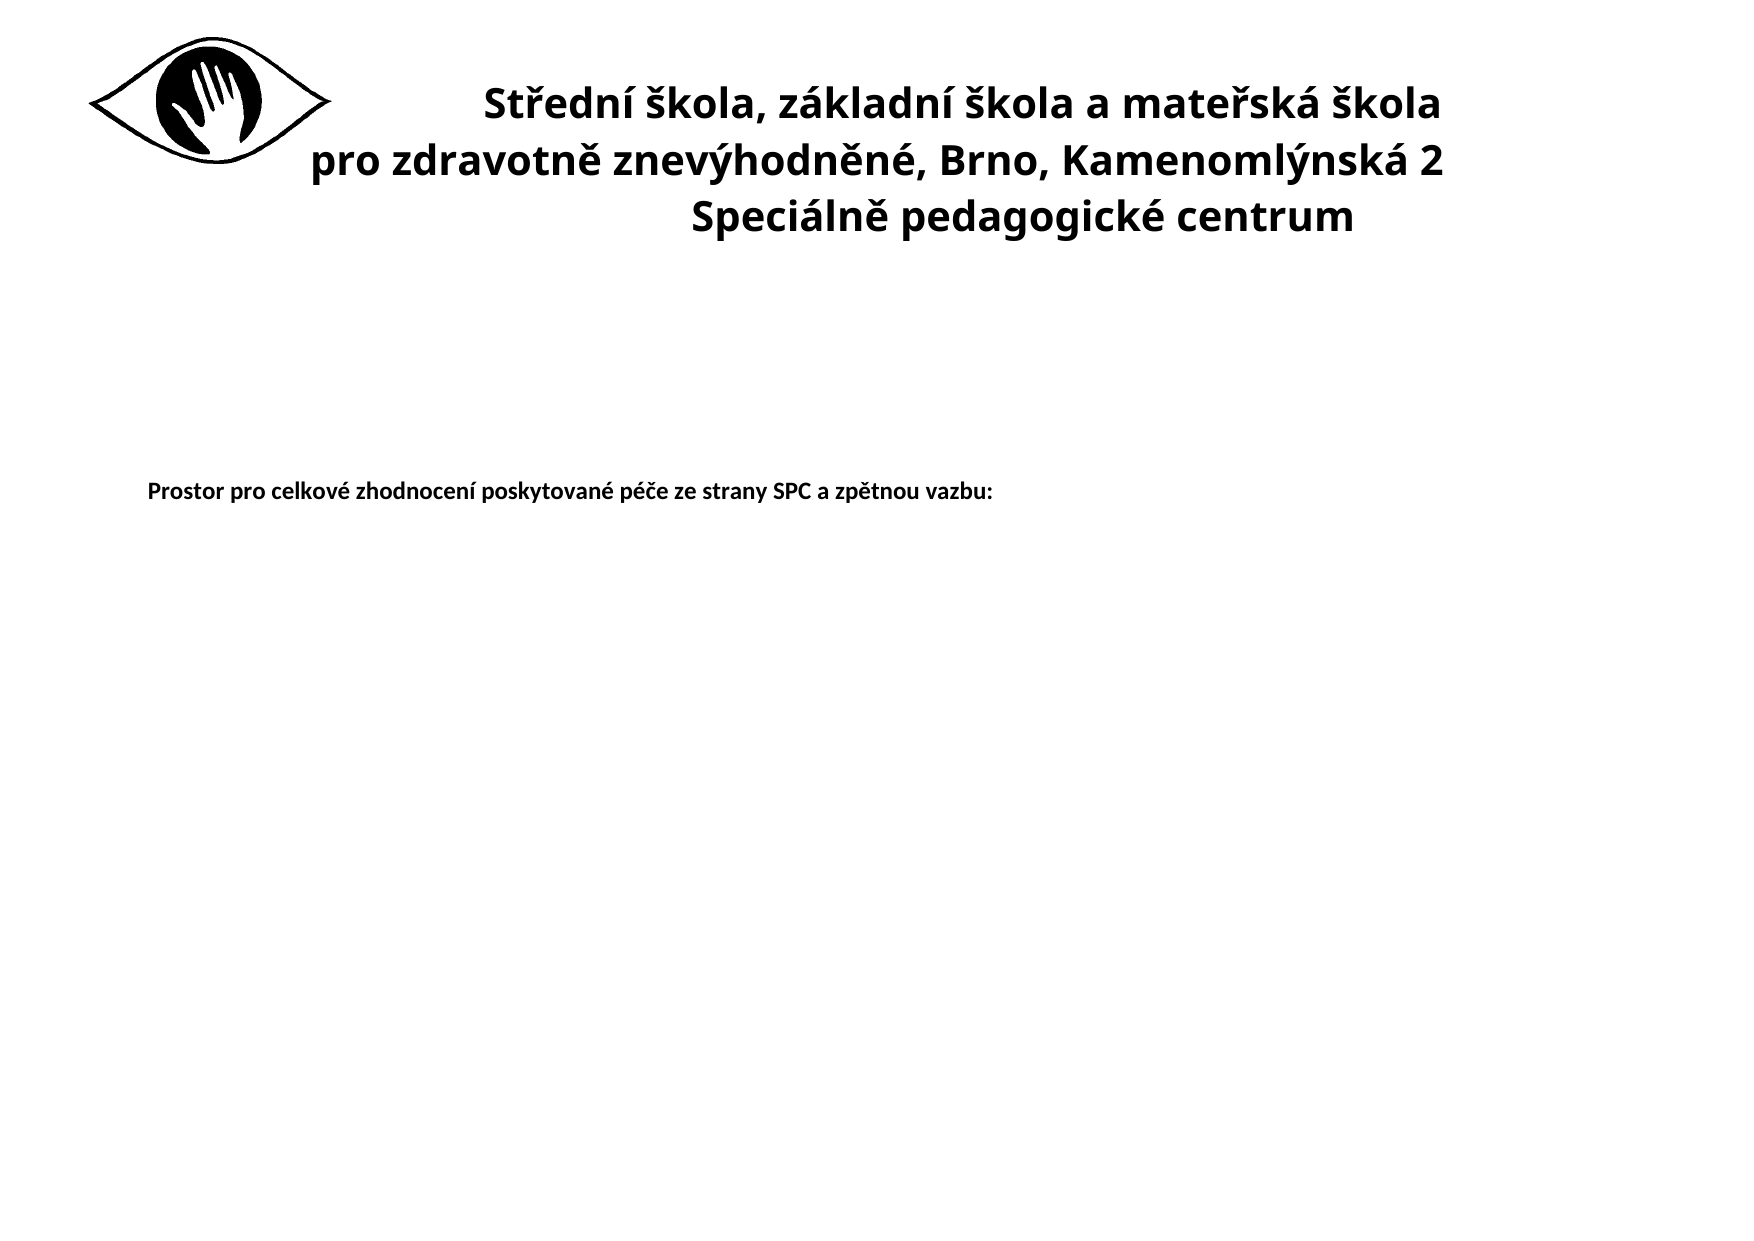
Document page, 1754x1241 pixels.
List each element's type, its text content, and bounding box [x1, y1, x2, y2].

text Prostor pro celkové zhodnocení poskytované péče ze strany SPC a zpětnou vazbu: [148, 475, 1606, 506]
picture [319, 157, 328, 164]
picture [88, 37, 332, 164]
